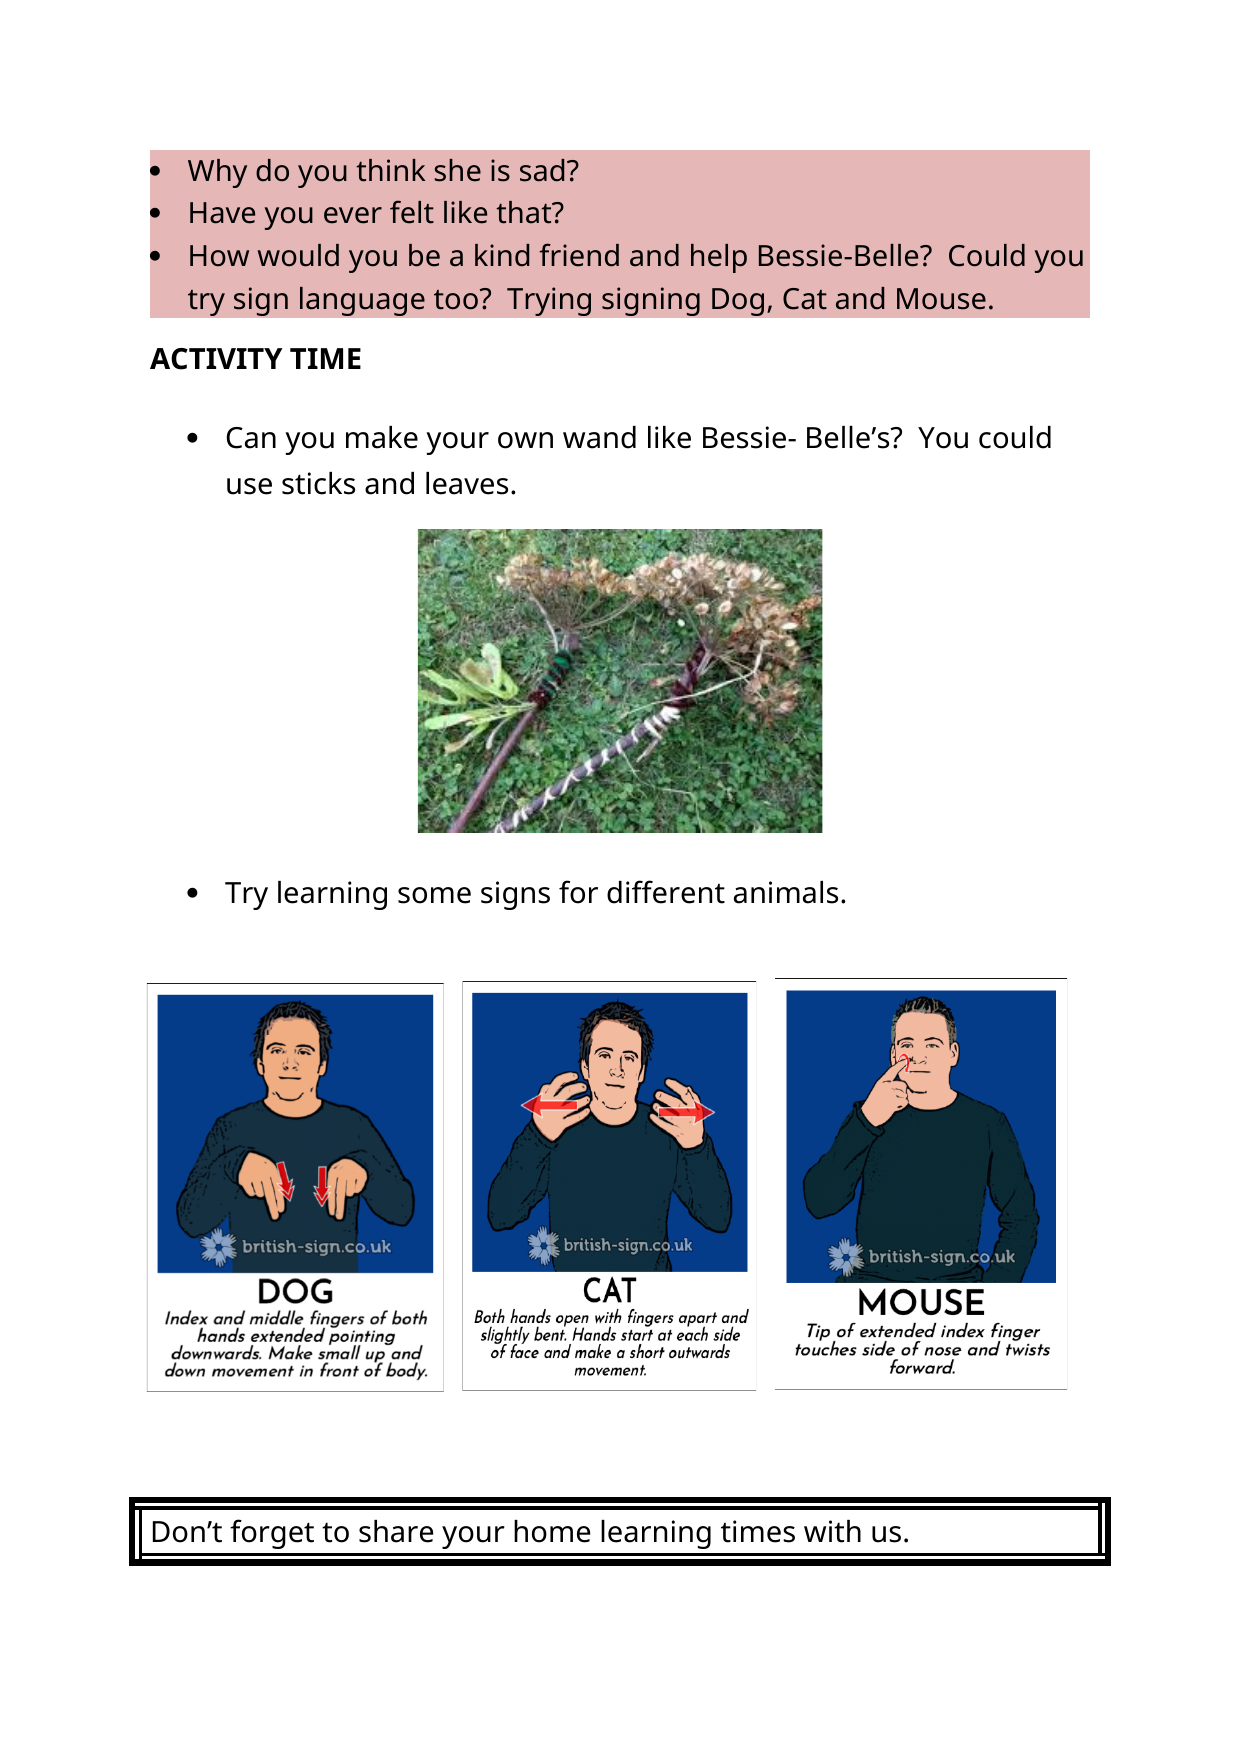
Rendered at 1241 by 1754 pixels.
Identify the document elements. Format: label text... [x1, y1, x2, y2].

text Don’t forget to share your home learning times with us. [142, 1510, 1098, 1553]
picture [775, 978, 1068, 1390]
list Try learning some signs for different animals. [187, 872, 1090, 912]
picture [417, 529, 823, 833]
text ACTIVITY TIME [150, 338, 1090, 378]
list Can you make your own wand like Bessie- Belle’s? You could use sticks and leaves. [187, 417, 1090, 503]
picture [462, 981, 757, 1391]
picture [146, 983, 444, 1392]
list Have you ever felt like that? [150, 193, 1090, 232]
list How would you be a kind friend and help Bessie-Belle? Could you try sign language too? Trying signing Dog, Cat and Mouse. [150, 236, 1090, 318]
list Why do you think she is sad? [150, 150, 1090, 190]
